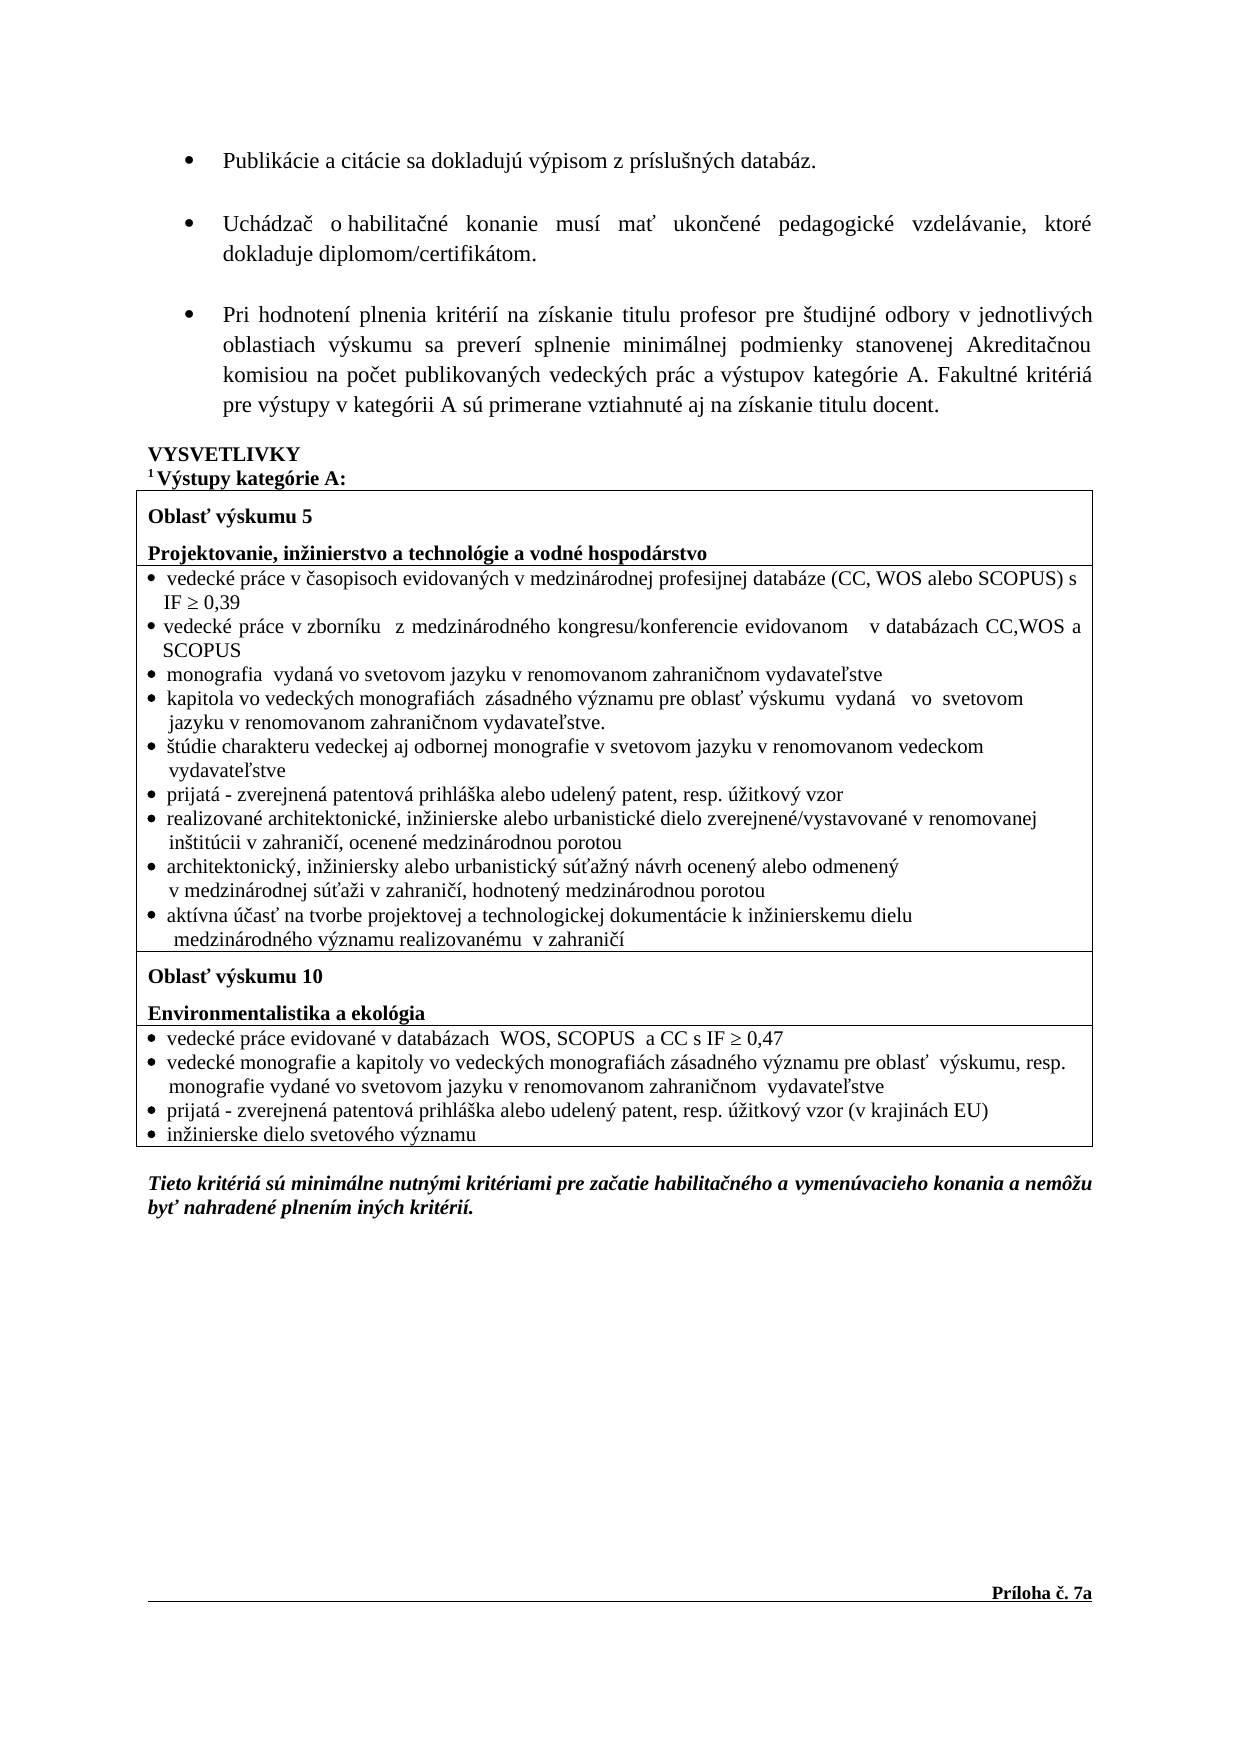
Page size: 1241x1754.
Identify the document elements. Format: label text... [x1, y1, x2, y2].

list Pri hodnotení plnenia kritérií na získanie titulu profesor pre študijné odbory v jednotlivých oblastiach výskumu sa preverí splnenie minimálnej podmienky stanovenej Akreditačnou komisiou na počet publikovaných vedeckých prác a výstupov kategórie A. Fakultné kritériá pre výstupy v kategórii A sú primerane vztiahnuté aj na získanie titulu docent. [185, 301, 1093, 418]
table_cell Oblasť výskumu 10 Environmentalistika a ekológia [137, 952, 1092, 1025]
table_header Oblasť výskumu 5 Projektovanie, inžinierstvo a technológie a vodné hospodárstvo [137, 491, 1092, 564]
text 1 Výstupy kategórie A: [148, 466, 1093, 490]
table_cell vedecké práce v časopisoch evidovaných v medzinárodnej profesijnej databáze (CC, WOS alebo SCOPUS) s IF ≥ 0,39 vedecké práce v zborníku z medzinárodného kongresu/konferencie evidovanom v databázach CC,WOS a SCOPUS monografia vydaná vo svetovom jazyku v renomovanom zahraničnom vydavateľstve kapitola vo vedeckých monografiách zásadného významu pre oblasť výskumu vydaná vo svetovom jazyku v renomovanom zahraničnom vydavateľstve. štúdie charakteru vedeckej aj odbornej monografie v svetovom jazyku v renomovanom vedeckom vydavateľstve prijatá - zverejnená patentová prihláška alebo udelený patent, resp. úžitkový vzor realizované architektonické, inžinierske alebo urbanistické dielo zverejnené/vystavované v renomovanej inštitúcii v zahraničí, ocenené medzinárodnou porotou architektonický, inžiniersky alebo urbanistický súťažný návrh ocenený alebo odmenený v medzinárodnej súťaži v zahraničí, hodnotený medzinárodnou porotou aktívna účasť na tvorbe projektovej a technologickej dokumentácie k inžinierskemu dielu medzinárodného významu realizovanému v zahraničí [137, 566, 1092, 951]
text Tieto kritériá sú minimálne nutnými kritériami pre začatie habilitačného a vymenúvacieho konania a nemôžu byť nahradené plnením iných kritérií. [148, 1171, 1093, 1219]
text VYSVETLIVKY [148, 442, 1093, 466]
text Príloha č. 7a [148, 1582, 1093, 1603]
list Publikácie a citácie sa dokladujú výpisom z príslušných databáz. [185, 148, 1093, 174]
table_cell vedecké práce evidované v databázach WOS, SCOPUS a CC s IF ≥ 0,47 vedecké monografie a kapitoly vo vedeckých monografiách zásadného významu pre oblasť výskumu, resp. monografie vydané vo svetovom jazyku v renomovanom zahraničnom vydavateľstve prijatá - zverejnená patentová prihláška alebo udelený patent, resp. úžitkový vzor (v krajinách EU) inžinierske dielo svetového významu [137, 1026, 1092, 1146]
list Uchádzač o habilitačné konanie musí mať ukončené pedagogické vzdelávanie, ktoré dokladuje diplomom/certifikátom. [185, 210, 1093, 267]
